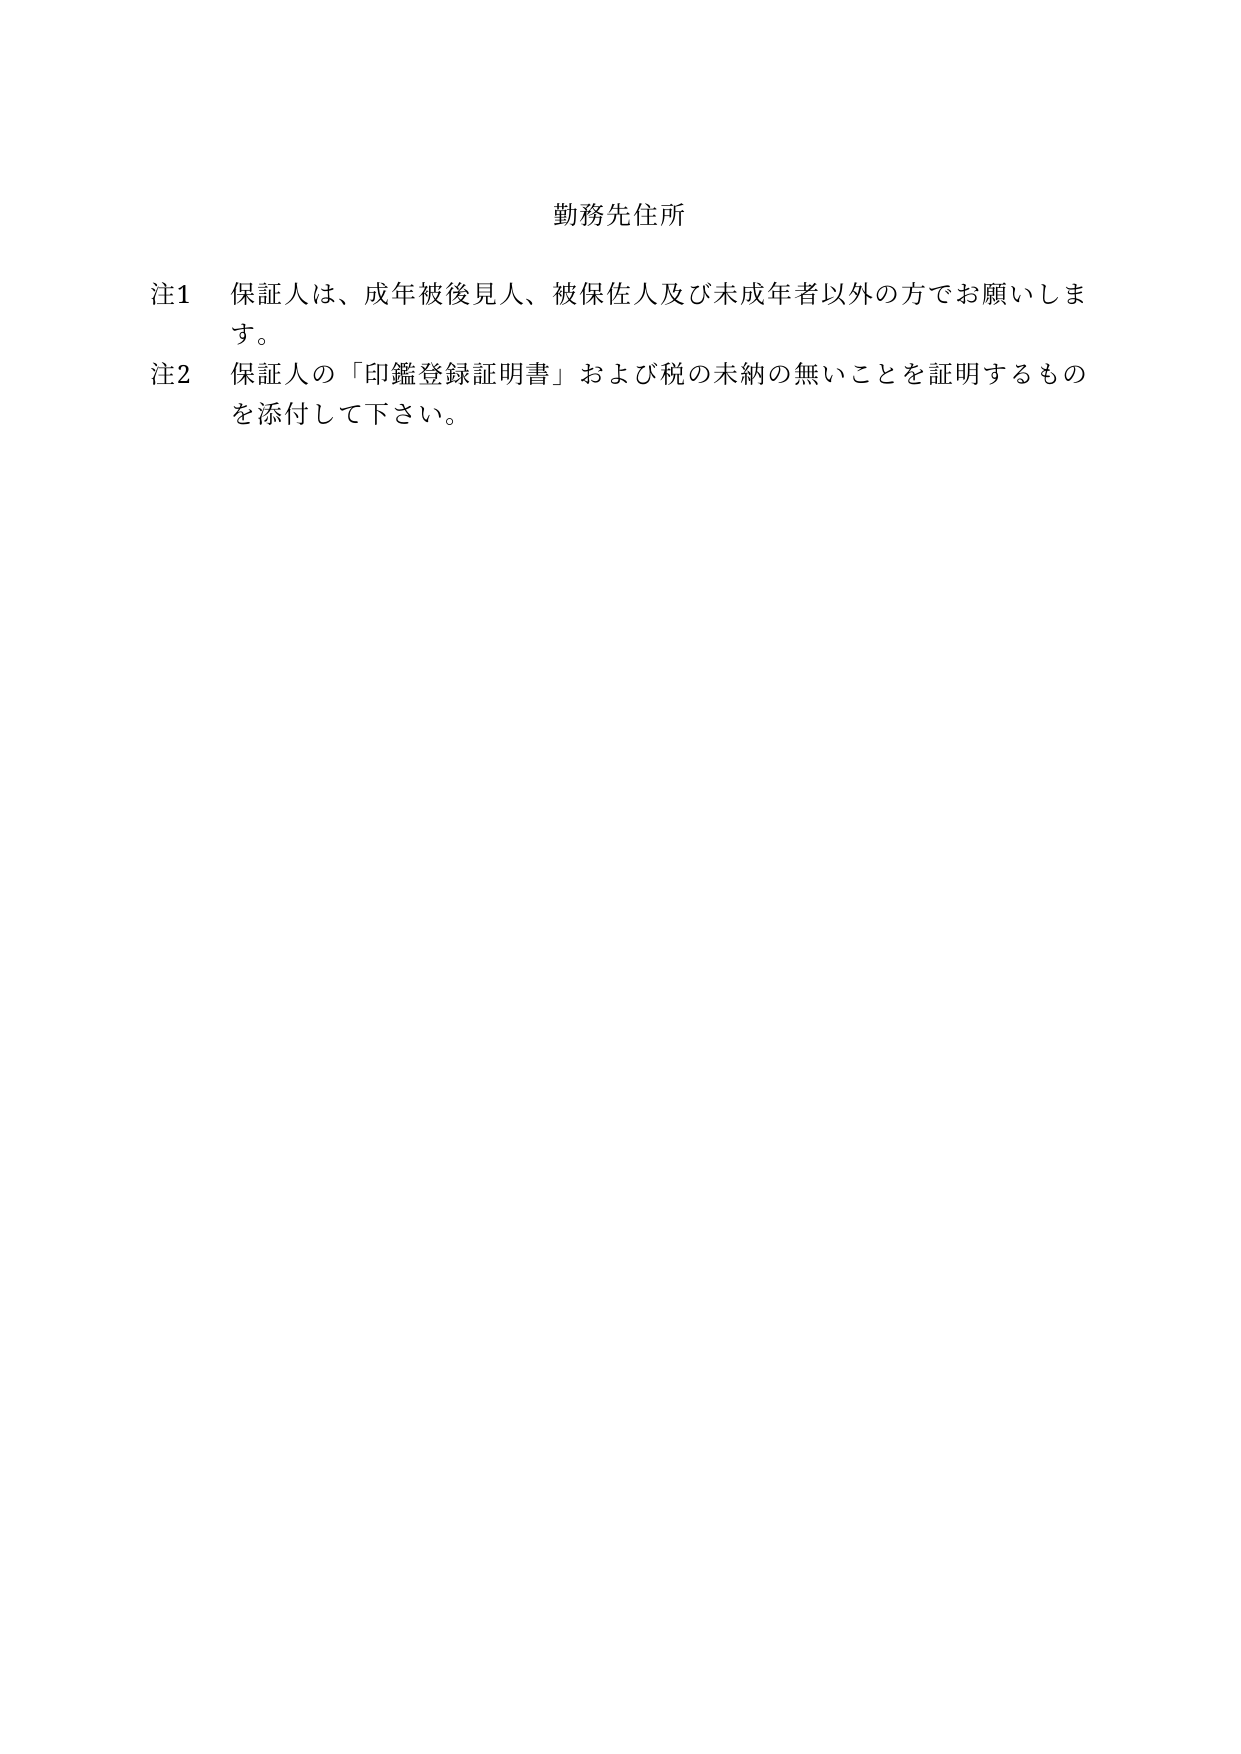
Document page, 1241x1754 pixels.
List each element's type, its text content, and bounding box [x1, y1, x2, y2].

text 勤務先住所 [150, 193, 1090, 233]
text 注2 保証人の「印鑑登録証明書」および税の未納の無いことを証明するものを添付して下さい。 [150, 353, 1090, 433]
text 注1 保証人は、成年被後見人、被保佐人及び未成年者以外の方でお願いします。 [150, 273, 1090, 353]
